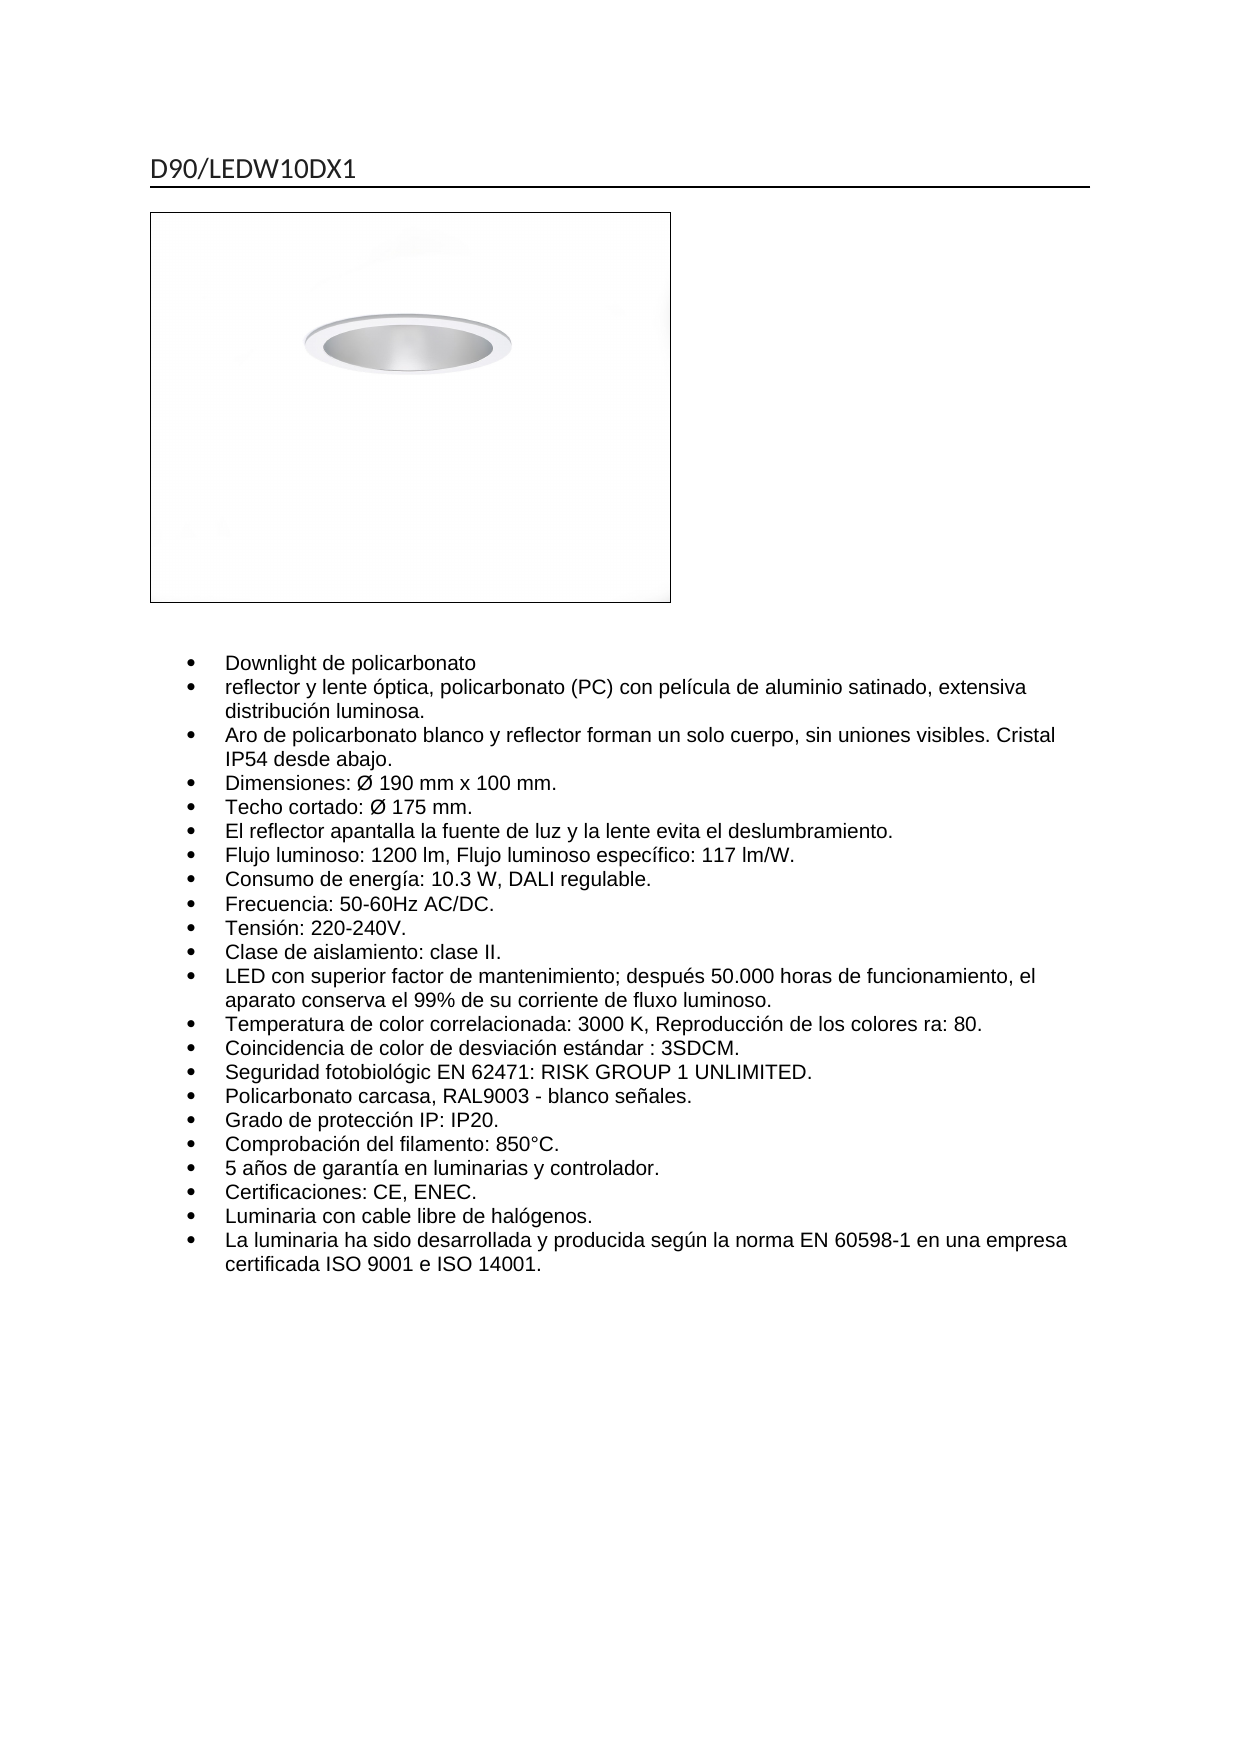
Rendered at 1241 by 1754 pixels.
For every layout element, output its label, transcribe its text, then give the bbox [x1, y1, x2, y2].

list Comprobación del filamento: 850°C. [187, 1132, 1090, 1156]
list Policarbonato carcasa, RAL9003 - blanco señales. [187, 1084, 1090, 1108]
list Downlight de policarbonato [187, 651, 1090, 675]
list Techo cortado: Ø 175 mm. [187, 795, 1090, 819]
list Dimensiones: Ø 190 mm x 100 mm. [187, 771, 1090, 795]
list Temperatura de color correlacionada: 3000 K, Reproducción de los colores ra: 80. [187, 1012, 1090, 1036]
list Tensión: 220-240V. [187, 915, 1090, 939]
list Grado de protección IP: IP20. [187, 1108, 1090, 1132]
list El reflector apantalla la fuente de luz y la lente evita el deslumbramiento. [187, 819, 1090, 843]
list 5 años de garantía en luminarias y controlador. [187, 1156, 1090, 1180]
list Clase de aislamiento: clase II. [187, 939, 1090, 963]
list reflector y lente óptica, policarbonato (PC) con película de aluminio satinado, extensiva distribución luminosa. [187, 675, 1090, 723]
list Aro de policarbonato blanco y reflector forman un solo cuerpo, sin uniones visibles. Cristal IP54 desde abajo. [187, 723, 1090, 771]
text D90/LEDW10DX1 [150, 150, 1090, 186]
picture [151, 213, 670, 602]
list La luminaria ha sido desarrollada y producida según la norma EN 60598-1 en una empresa certificada ISO 9001 e ISO 14001. [187, 1228, 1090, 1276]
list Consumo de energía: 10.3 W, DALI regulable. [187, 867, 1090, 891]
list Certificaciones: CE, ENEC. [187, 1180, 1090, 1204]
list Frecuencia: 50-60Hz AC/DC. [187, 891, 1090, 915]
list Flujo luminoso: 1200 lm, Flujo luminoso específico: 117 lm/W. [187, 843, 1090, 867]
list Coincidencia de color de desviación estándar : 3SDCM. [187, 1036, 1090, 1060]
list Seguridad fotobiológic EN 62471: RISK GROUP 1 UNLIMITED. [187, 1060, 1090, 1084]
list LED con superior factor de mantenimiento; después 50.000 horas de funcionamiento, el aparato conserva el 99% de su corriente de fluxo luminoso. [187, 963, 1090, 1012]
list Luminaria con cable libre de halógenos. [187, 1204, 1090, 1228]
